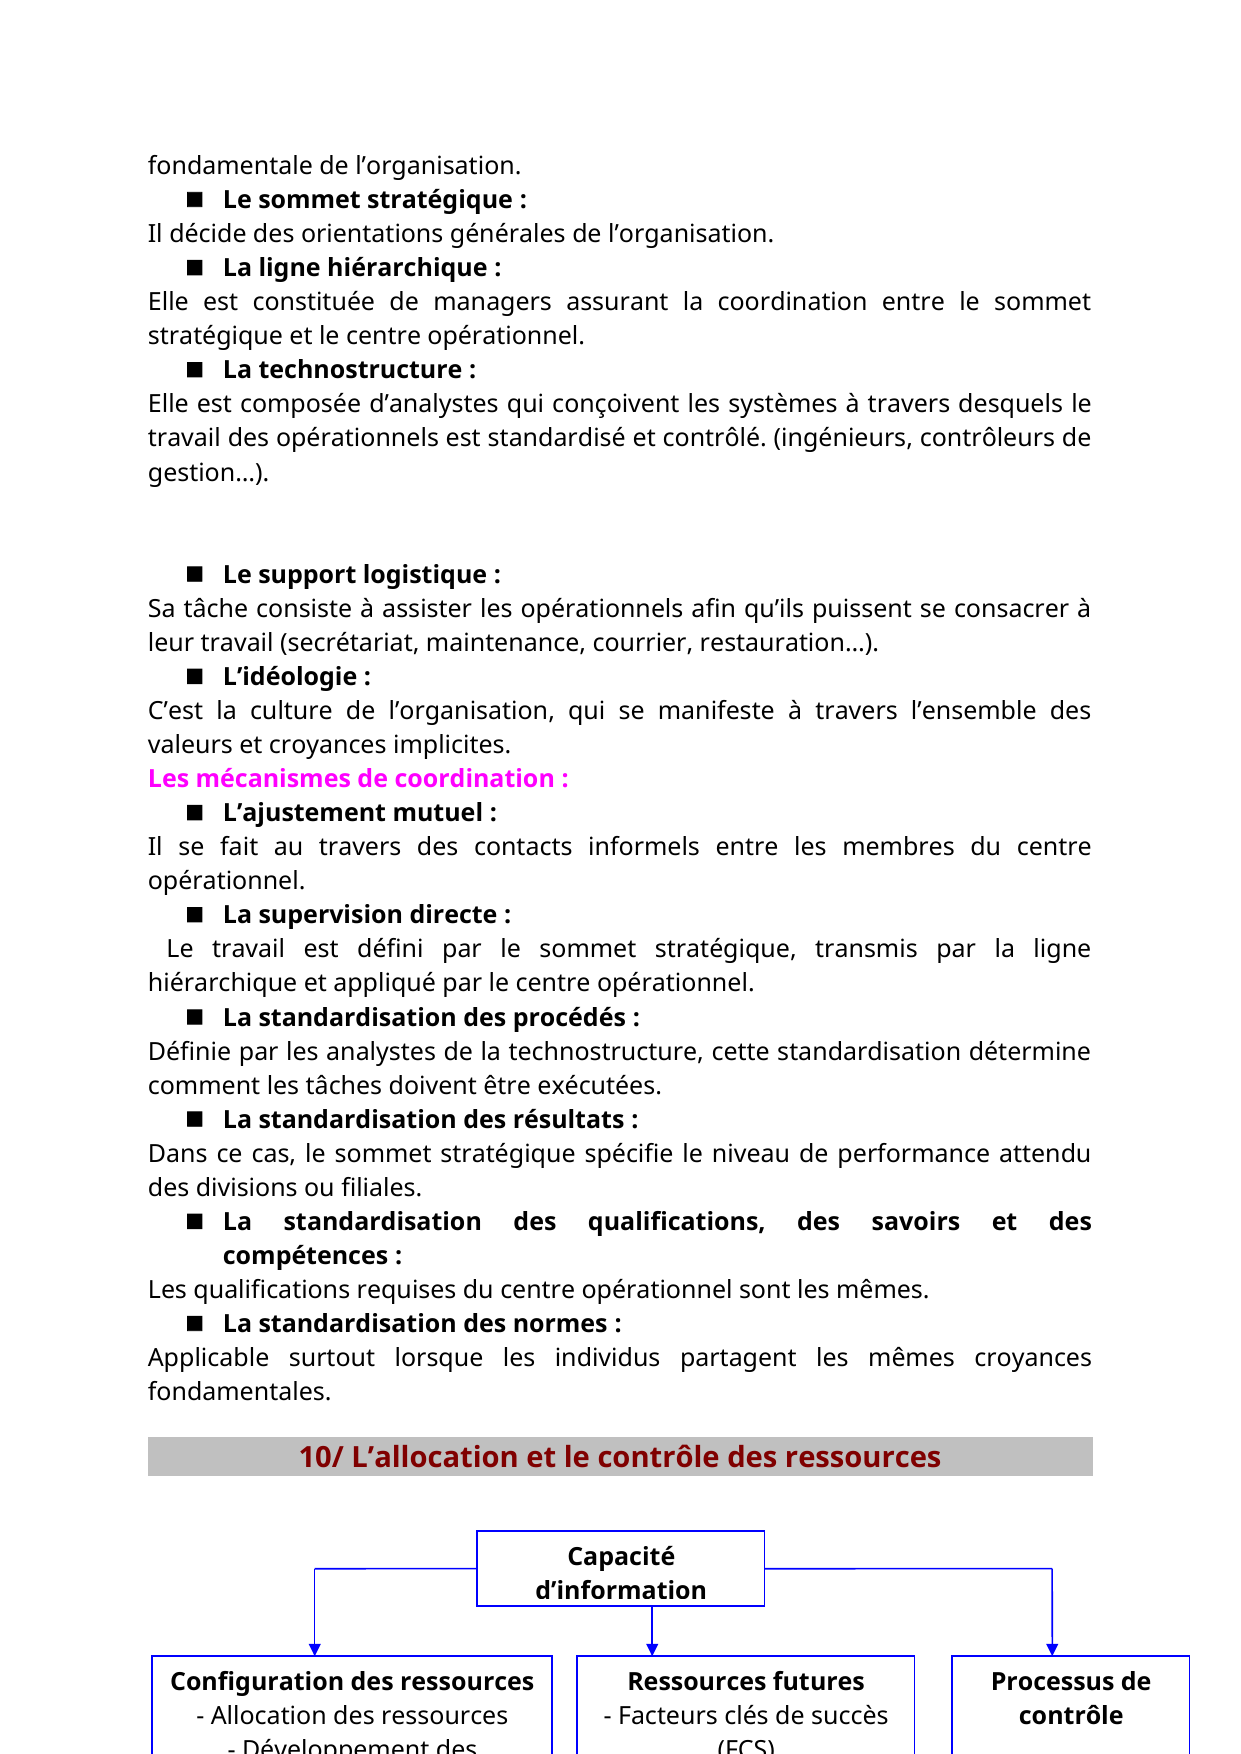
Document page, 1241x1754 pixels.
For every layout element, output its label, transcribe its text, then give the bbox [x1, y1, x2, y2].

text Elle est constituée de managers assurant la coordination entre le sommet stratégique et le centre opérationnel. [148, 284, 1093, 352]
list La standardisation des normes : [185, 1306, 1093, 1340]
list La standardisation des qualifications, des savoirs et des compétences : [185, 1203, 1093, 1272]
list Le support logistique : [185, 556, 1093, 590]
list Le sommet stratégique : [185, 182, 1093, 216]
list L’idéologie : [185, 658, 1093, 693]
text Sa tâche consiste à assister les opérationnels afin qu’ils puissent se consacrer à leur travail (secrétariat, maintenance, courrier, restauration…). [148, 590, 1093, 658]
list La technostructure : [185, 352, 1093, 386]
list La supervision directe : [185, 897, 1093, 931]
text 10/ L’allocation et le contrôle des ressources [148, 1437, 1093, 1476]
text Les mécanismes de coordination : [148, 761, 1093, 795]
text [148, 148, 1093, 182]
text Applicable surtout lorsque les individus partagent les mêmes croyances fondamentales. [148, 1340, 1093, 1408]
list La ligne hiérarchique : [185, 250, 1093, 284]
text Les qualifications requises du centre opérationnel sont les mêmes. [148, 1272, 1093, 1306]
list La standardisation des résultats : [185, 1101, 1093, 1135]
text Il se fait au travers des contacts informels entre les membres du centre opérationnel. [148, 829, 1093, 897]
list La standardisation des procédés : [185, 999, 1093, 1033]
text Le travail est défini par le sommet stratégique, transmis par la ligne hiérarchique et appliqué par le centre opérationnel. [148, 931, 1093, 999]
text Il décide des orientations générales de l’organisation. [148, 216, 1093, 250]
list L’ajustement mutuel : [185, 795, 1093, 829]
text Définie par les analystes de la technostructure, cette standardisation détermine comment les tâches doivent être exécutées. [148, 1033, 1093, 1101]
text Elle est composée d’analystes qui conçoivent les systèmes à travers desquels le travail des opérationnels est standardisé et contrôlé. (ingénieurs, contrôleurs de gestion…). [148, 386, 1093, 488]
text C’est la culture de l’organisation, qui se manifeste à travers l’ensemble des valeurs et croyances implicites. [148, 693, 1093, 761]
text Dans ce cas, le sommet stratégique spécifie le niveau de performance attendu des divisions ou filiales. [148, 1135, 1093, 1203]
